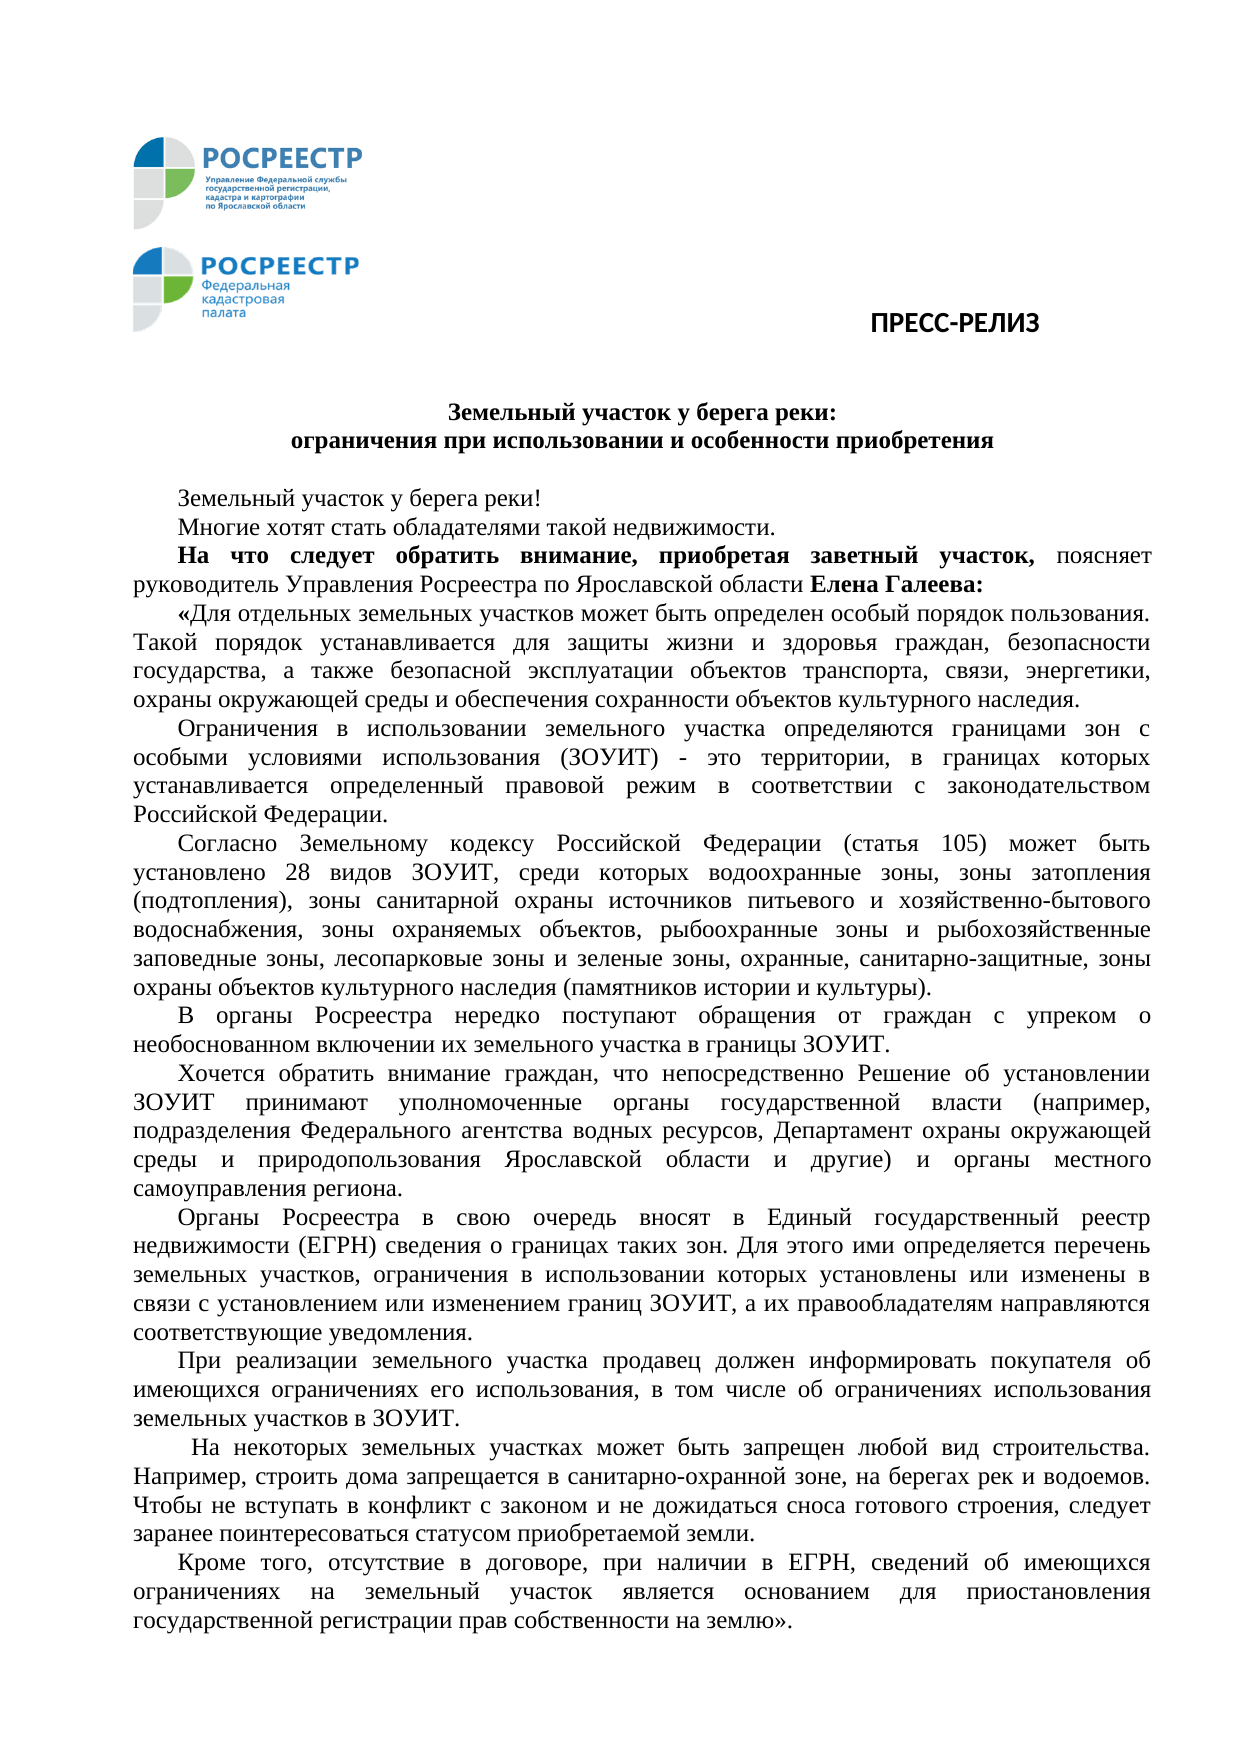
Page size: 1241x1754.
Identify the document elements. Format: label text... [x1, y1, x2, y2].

text Ограничения в использовании земельного участка определяются границами зон с особыми условиями использования (ЗОУИТ) - это территории, в границах которых устанавливается определенный правовой режим в соответствии с законодательством Российской Федерации. [133, 713, 1152, 828]
text Земельный участок у берега реки! [133, 483, 1152, 512]
text ПРЕСС-РЕЛИЗ [133, 247, 1152, 339]
text Хочется обратить внимание граждан, что непосредственно Решение об установлении ЗОУИТ принимают уполномоченные органы государственной власти (например, подразделения Федерального агентства водных ресурсов, Департамент охраны окружающей среды и природопользования Ярославской области и другие) и органы местного самоуправления региона. [133, 1058, 1152, 1202]
text «Для отдельных земельных участков может быть определен особый порядок пользования. Такой порядок устанавливается для защиты жизни и здоровья граждан, безопасности государства, а также безопасной эксплуатации объектов транспорта, связи, энергетики, охраны окружающей среды и обеспечения сохранности объектов культурного наследия. [133, 598, 1152, 713]
text В органы Росреестра нередко поступают обращения от граждан с упреком о необоснованном включении их земельного участка в границы ЗОУИТ. [133, 1001, 1152, 1058]
picture [132, 118, 363, 332]
text Многие хотят стать обладателями такой недвижимости. [133, 512, 1152, 541]
text ограничения при использовании и особенности приобретения [133, 426, 1152, 454]
text На что следует обратить внимание, приобретая заветный участок, поясняет руководитель Управления Росреестра по Ярославской области Елена Галеева: [133, 541, 1152, 598]
text При реализации земельного участка продавец должен информировать покупателя об имеющихся ограничениях его использования, в том числе об ограничениях использования земельных участков в ЗОУИТ. [133, 1346, 1152, 1432]
text На некоторых земельных участках может быть запрещен любой вид строительства. Например, строить дома запрещается в санитарно-охранной зоне, на берегах рек и водоемов. Чтобы не вступать в конфликт с законом и не дожидаться сноса готового строения, следует заранее поинтересоваться статусом приобретаемой земли. [133, 1432, 1152, 1547]
text Согласно Земельному кодексу Российской Федерации (статья 105) может быть установлено 28 видов ЗОУИТ, среди которых водоохранные зоны, зоны затопления (подтопления), зоны санитарной охраны источников питьевого и хозяйственно-бытового водоснабжения, зоны охраняемых объектов, рыбоохранные зоны и рыбохозяйственные заповедные зоны, лесопарковые зоны и зеленые зоны, охранные, санитарно-защитные, зоны охраны объектов культурного наследия (памятников истории и культуры). [133, 828, 1152, 1001]
text Органы Росреестра в свою очередь вносят в Единый государственный реестр недвижимости (ЕГРН) сведения о границах таких зон. Для этого ими определяется перечень земельных участков, ограничения в использовании которых установлены или изменены в связи с установлением или изменением границ ЗОУИТ, а их правообладателям направляются соответствующие уведомления. [133, 1202, 1152, 1346]
text Земельный участок у берега реки: [133, 397, 1152, 426]
text Кроме того, отсутствие в договоре, при наличии в ЕГРН, сведений об имеющихся ограничениях на земельный участок является основанием для приостановления государственной регистрации прав собственности на землю». [133, 1547, 1152, 1633]
